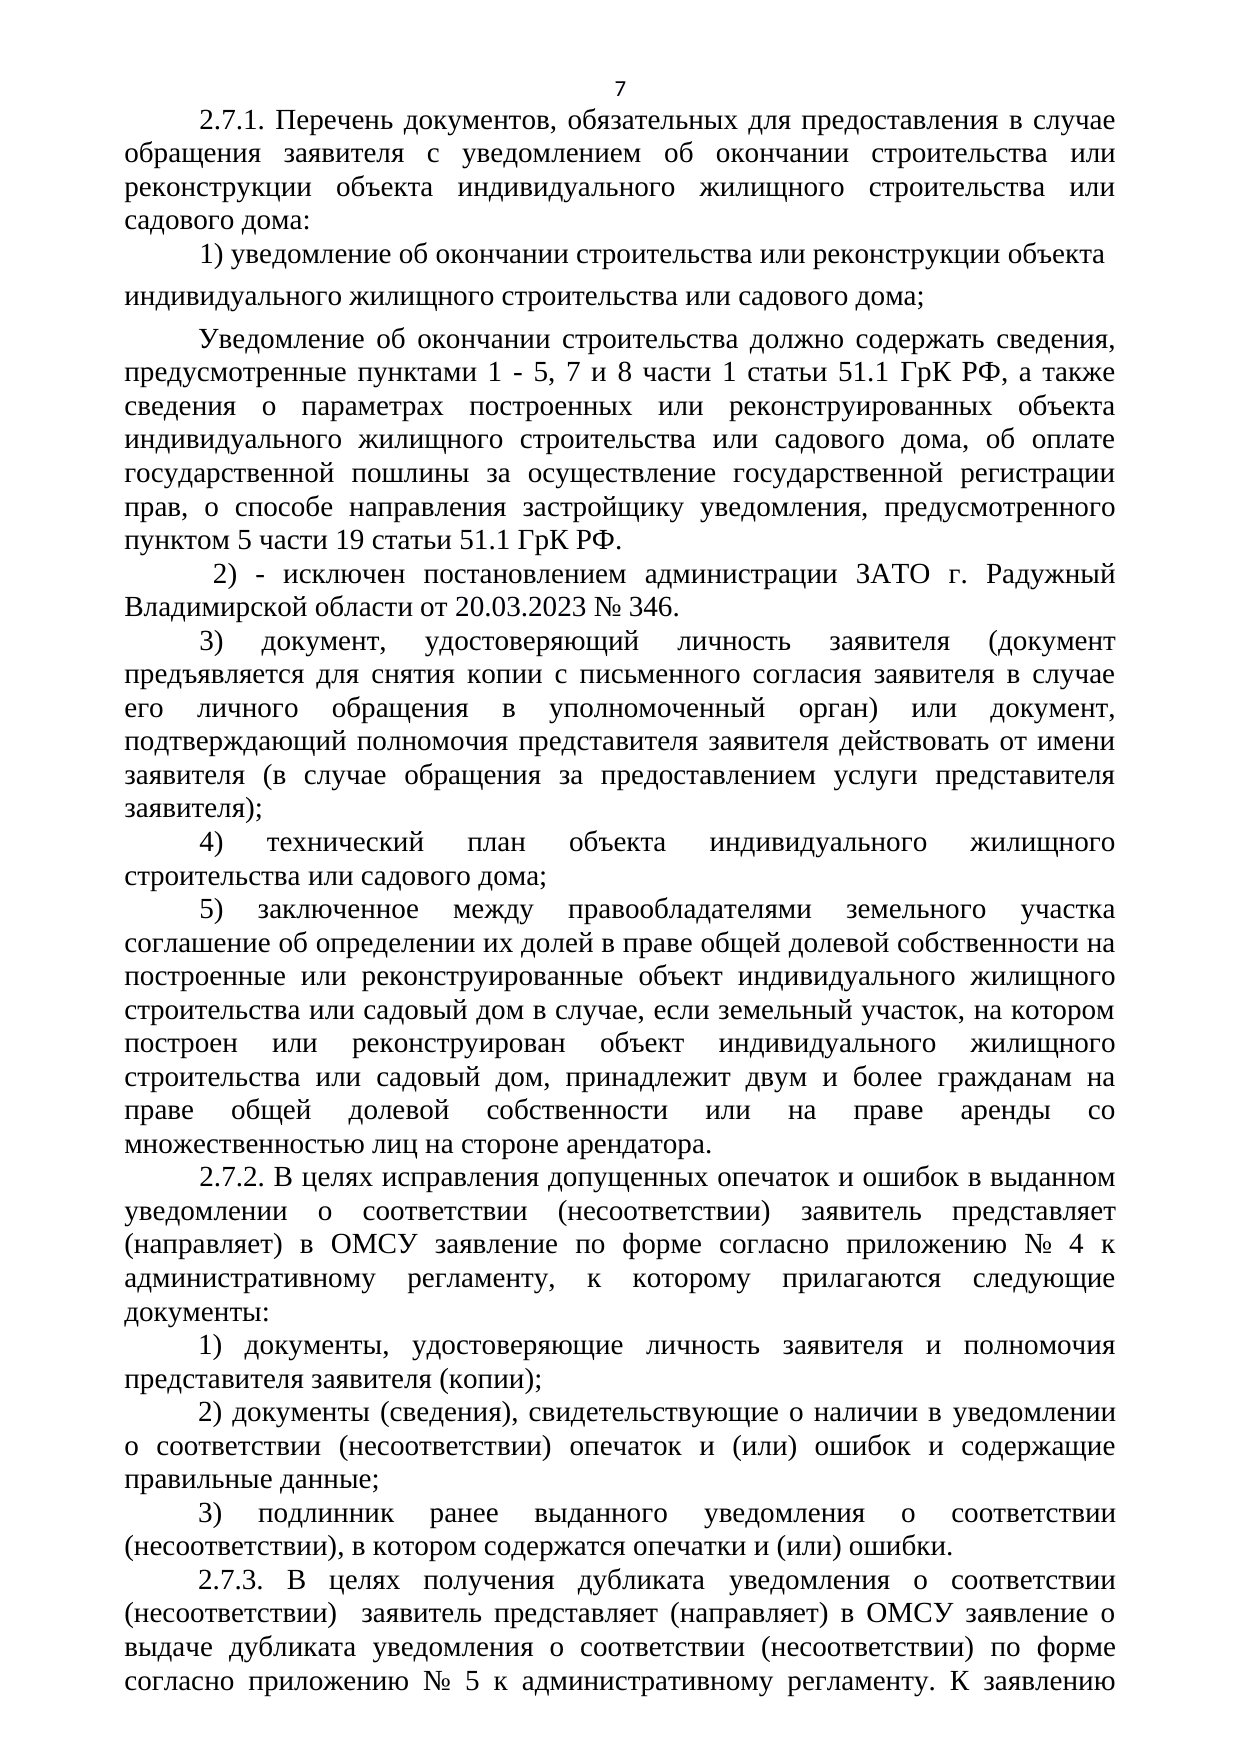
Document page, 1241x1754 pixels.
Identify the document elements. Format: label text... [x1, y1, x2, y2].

text 3) документ, удостоверяющий личность заявителя (документ предъявляется для снятия копии с письменного согласия заявителя в случае его личного обращения в уполномоченный орган) или документ, подтверждающий полномочия представителя заявителя действовать от имени заявителя (в случае обращения за предоставлением услуги представителя заявителя); [124, 623, 1116, 824]
text 2.7.1. Перечень документов, обязательных для предоставления в случае обращения заявителя с уведомлением об окончании строительства или реконструкции объекта индивидуального жилищного строительства или садового дома: [124, 102, 1116, 236]
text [124, 1562, 1116, 1696]
text 2.7.2. В целях исправления допущенных опечаток и ошибок в выданном уведомлении о соответствии (несоответствии) заявитель представляет (направляет) в ОМСУ заявление по форме согласно приложению № 4 к административному регламенту, к которому прилагаются следующие документы: [124, 1159, 1116, 1327]
text индивидуального жилищного строительства или садового дома; [124, 278, 1116, 312]
text 2) - исключен постановлением администрации ЗАТО г. Радужный Владимирской области от 20.03.2023 № 346. [124, 556, 1116, 623]
text 3) подлинник ранее выданного уведомления о соответствии (несоответствии), в котором содержатся опечатки и (или) ошибки. [124, 1495, 1116, 1562]
text 2) документы (сведения), свидетельствующие о наличии в уведомлении о соответствии (несоответствии) опечаток и (или) ошибок и содержащие правильные данные; [124, 1394, 1116, 1495]
text 1) документы, удостоверяющие личность заявителя и полномочия представителя заявителя (копии); [124, 1327, 1116, 1394]
text 1) уведомление об окончании строительства или реконструкции объекта [124, 236, 1116, 269]
text 4) технический план объекта индивидуального жилищного строительства или садового дома; [124, 824, 1116, 891]
text Уведомление об окончании строительства должно содержать сведения, предусмотренные пунктами 1 - 5, 7 и 8 части 1 статьи 51.1 ГрК РФ, а также сведения о параметрах построенных или реконструированных объекта индивидуального жилищного строительства или садового дома, об оплате государственной пошлины за осуществление государственной регистрации прав, о способе направления застройщику уведомления, предусмотренного пунктом 5 части 19 статьи 51.1 ГрК РФ. [124, 321, 1116, 556]
text 5) заключенное между правообладателями земельного участка соглашение об определении их долей в праве общей долевой собственности на построенные или реконструированные объект индивидуального жилищного строительства или садовый дом в случае, если земельный участок, на котором построен или реконструирован объект индивидуального жилищного строительства или садовый дом, принадлежит двум и более гражданам на праве общей долевой собственности или на праве аренды со множественностью лиц на стороне арендатора. [124, 891, 1116, 1159]
